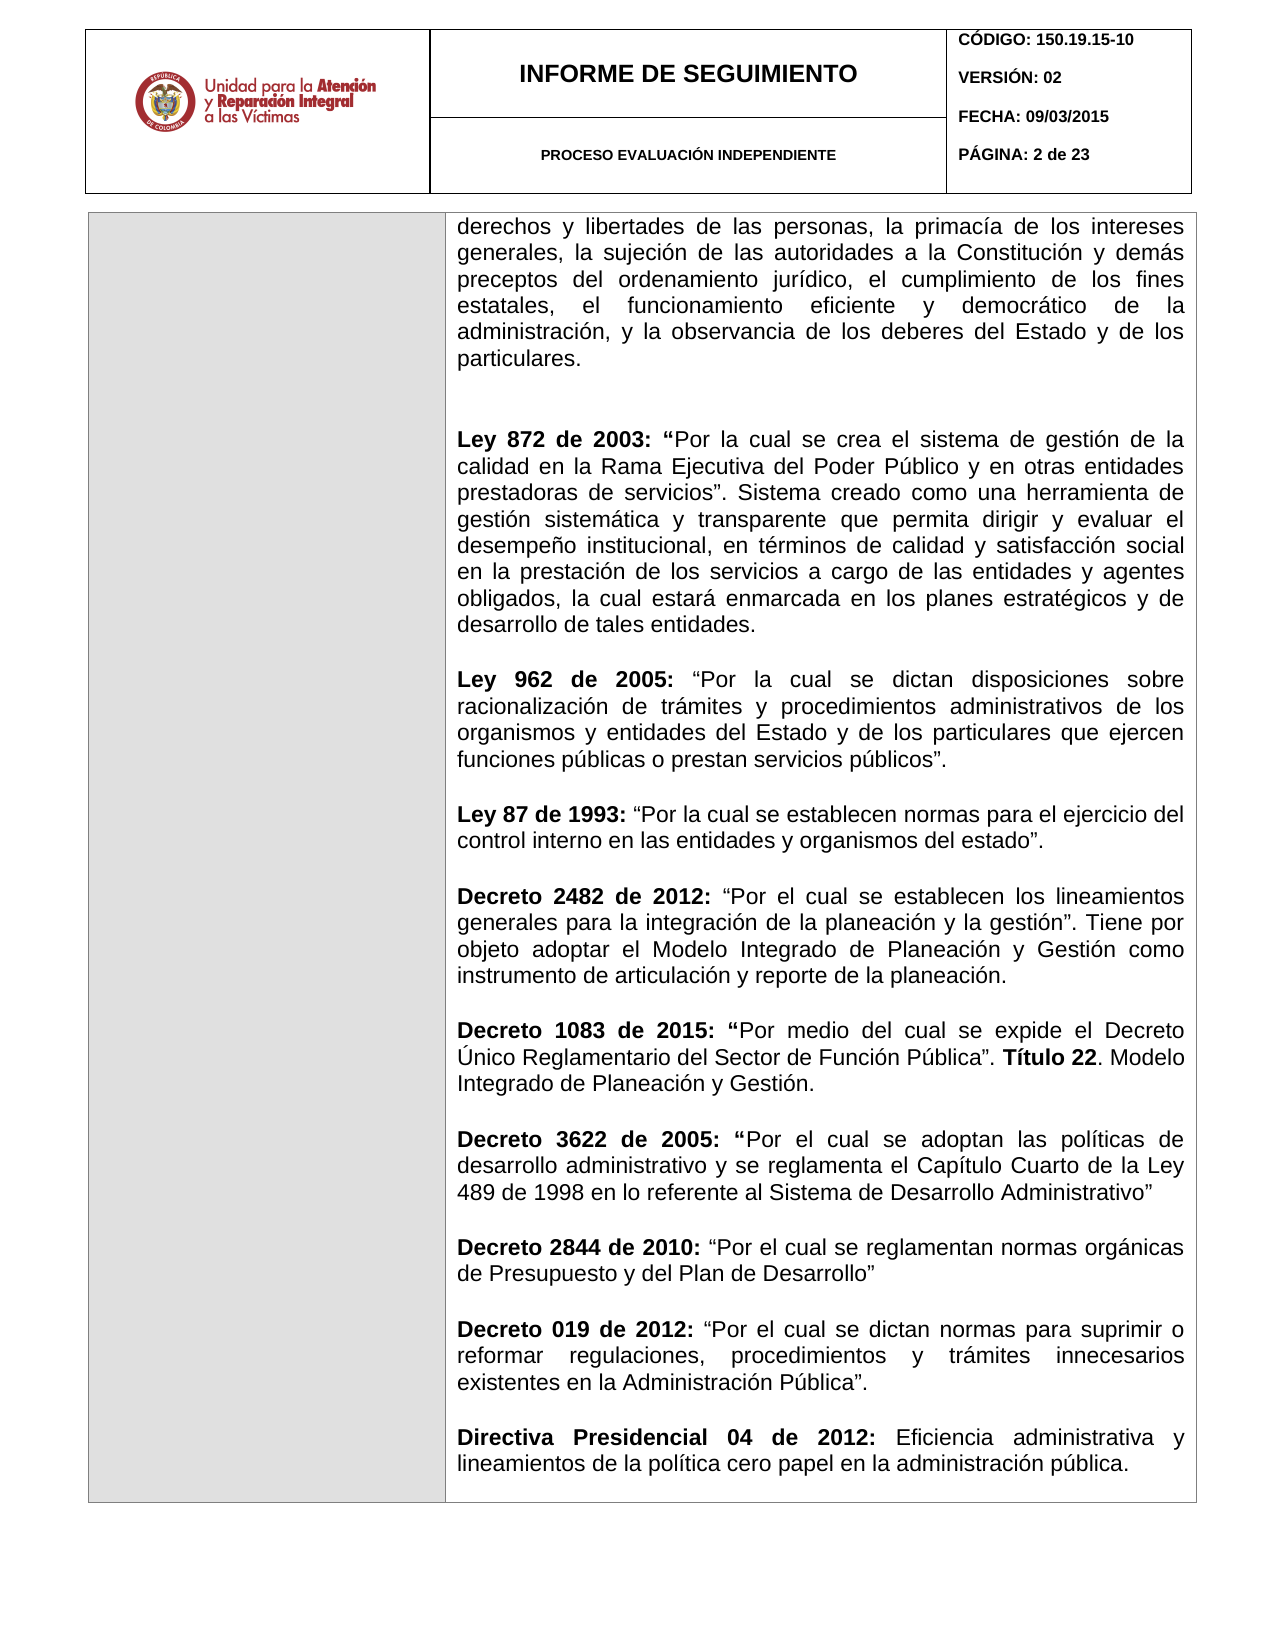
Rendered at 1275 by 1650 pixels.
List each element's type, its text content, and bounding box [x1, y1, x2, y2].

table_cell Normatividad [89, 213, 445, 1502]
picture [117, 60, 399, 142]
